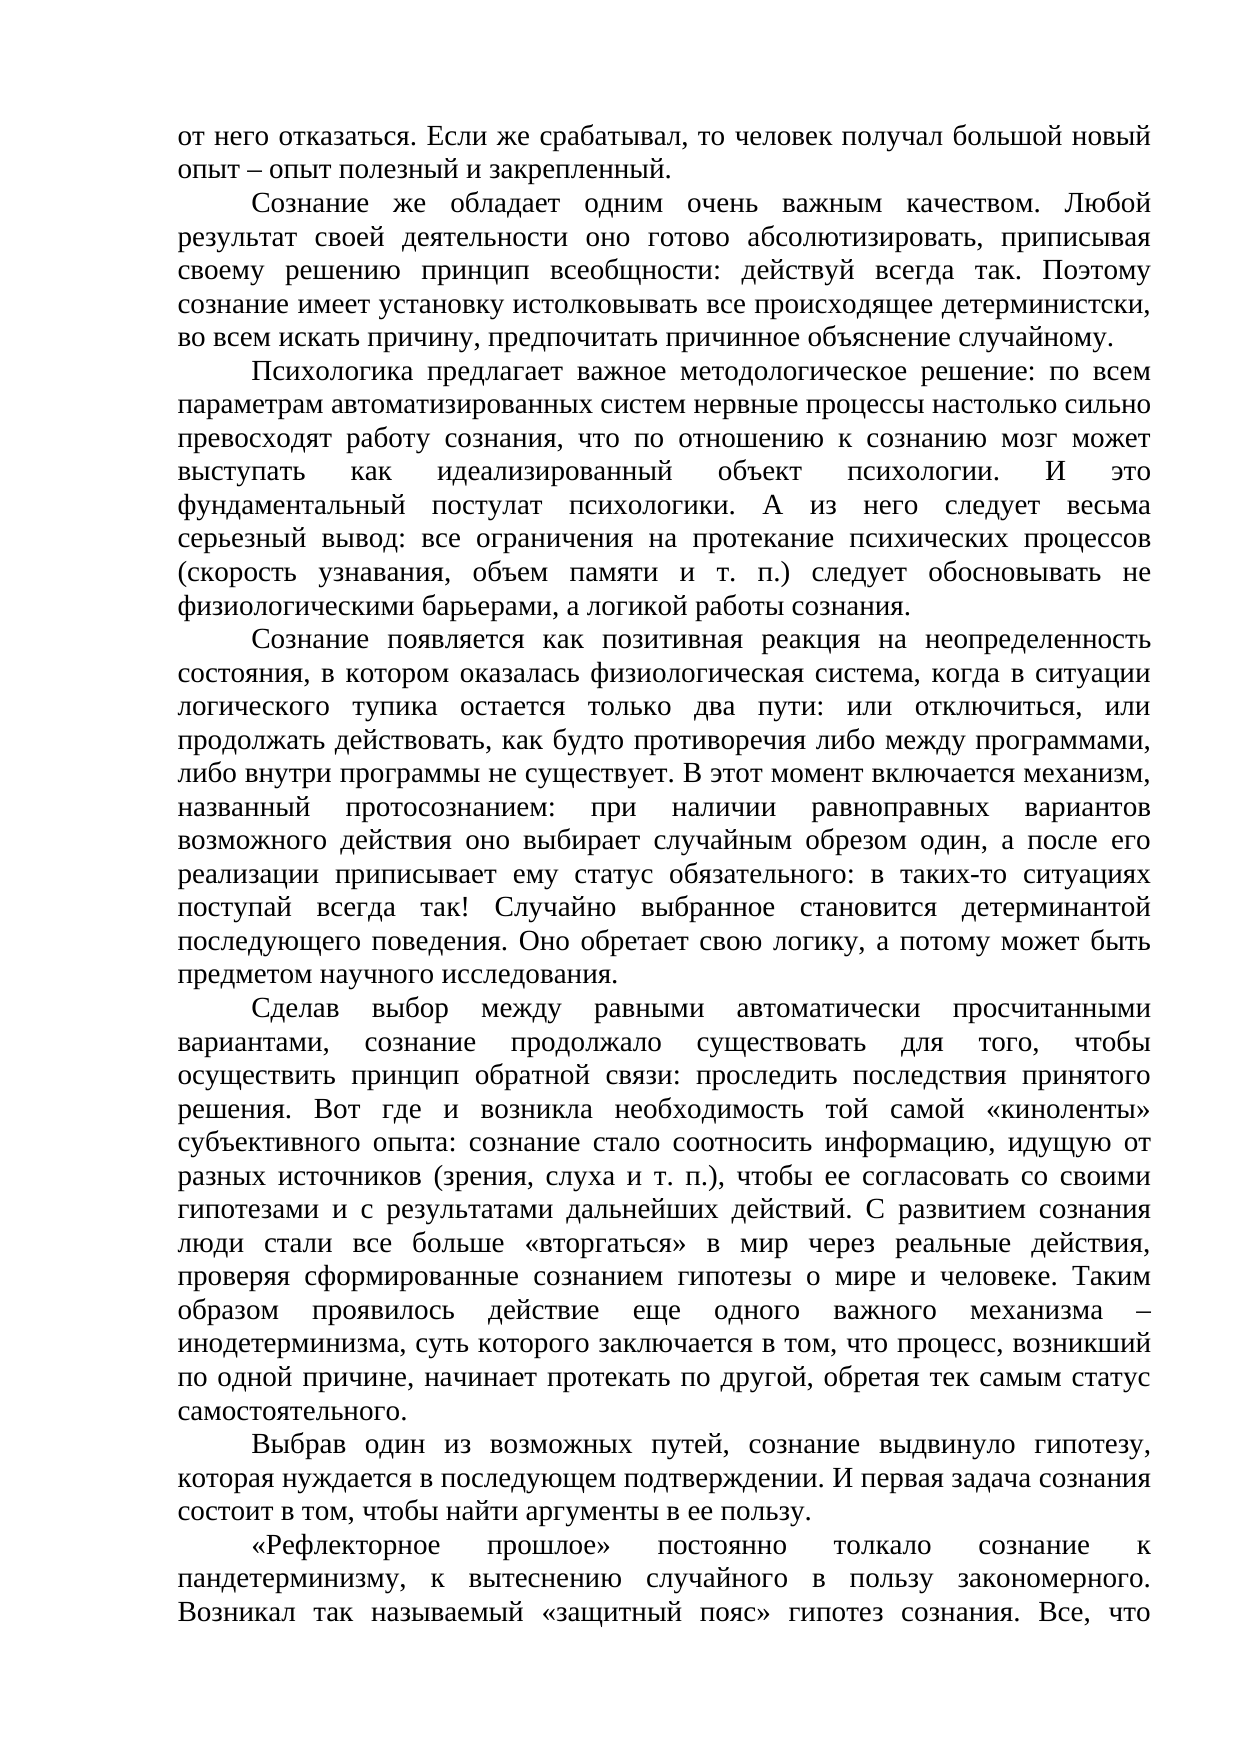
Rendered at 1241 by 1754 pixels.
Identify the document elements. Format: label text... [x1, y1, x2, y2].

text Выбрав один из возможных путей, сознание выдвинуло гипотезу, которая нуждается в последующем подтверждении. И первая задача сознания состоит в том, чтобы найти аргументы в ее пользу. [177, 1426, 1152, 1527]
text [177, 118, 1152, 185]
text Сделав выбор между равными автоматически просчитанными вариантами, сознание продолжало существовать для того, чтобы осуществить принцип обратной связи: проследить последствия принятого решения. Вот где и возникла необходимость той самой «киноленты» субъективного опыта: сознание стало соотносить информацию, идущую от разных источников (зрения, слуха и т. п.), чтобы ее согласовать со своими гипотезами и с результатами дальнейших действий. С развитием сознания люди стали все больше «вторгаться» в мир через реальные действия, проверяя сформированные сознанием гипотезы о мире и человеке. Таким образом проявилось действие еще одного важного механизма – инодетерминизма, суть которого заключается в том, что процесс, возникший по одной причине, начинает протекать по другой, обретая тек самым статус самостоятельного. [177, 990, 1152, 1426]
text Сознание появляется как позитивная реакция на неопределенность состояния, в котором оказалась физиологическая система, когда в ситуации логического тупика остается только два пути: или отключиться, или продолжать действовать, как будто противоречия либо между программами, либо внутри программы не существует. В этот момент включается механизм, названный протосознанием: при наличии равноправных вариантов возможного действия оно выбирает случайным обрезом один, а после его реализации приписывает ему статус обязательного: в таких-то ситуациях поступай всегда так! Случайно выбранное становится детерминантой последующего поведения. Оно обретает свою логику, а потому может быть предметом научного исследования. [177, 621, 1152, 990]
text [177, 1527, 1152, 1627]
text Сознание же обладает одним очень важным качеством. Любой результат своей деятельности оно готово абсолютизировать, приписывая своему решению принцип всеобщности: действуй всегда так. Поэтому сознание имеет установку истолковывать все происходящее детерминистски, во всем искать причину, предпочитать причинное объяснение случайному. [177, 185, 1152, 353]
text Психологика предлагает важное методологическое решение: по всем параметрам автоматизированных систем нервные процессы настолько сильно превосходят работу сознания, что по отношению к сознанию мозг может выступать как идеализированный объект психологии. И это фундаментальный постулат психологики. А из него следует весьма серьезный вывод: все ограничения на протекание психических процессов (скорость узнавания, объем памяти и т. п.) следует обосновывать не физиологическими барьерами, а логикой работы сознания. [177, 353, 1152, 621]
